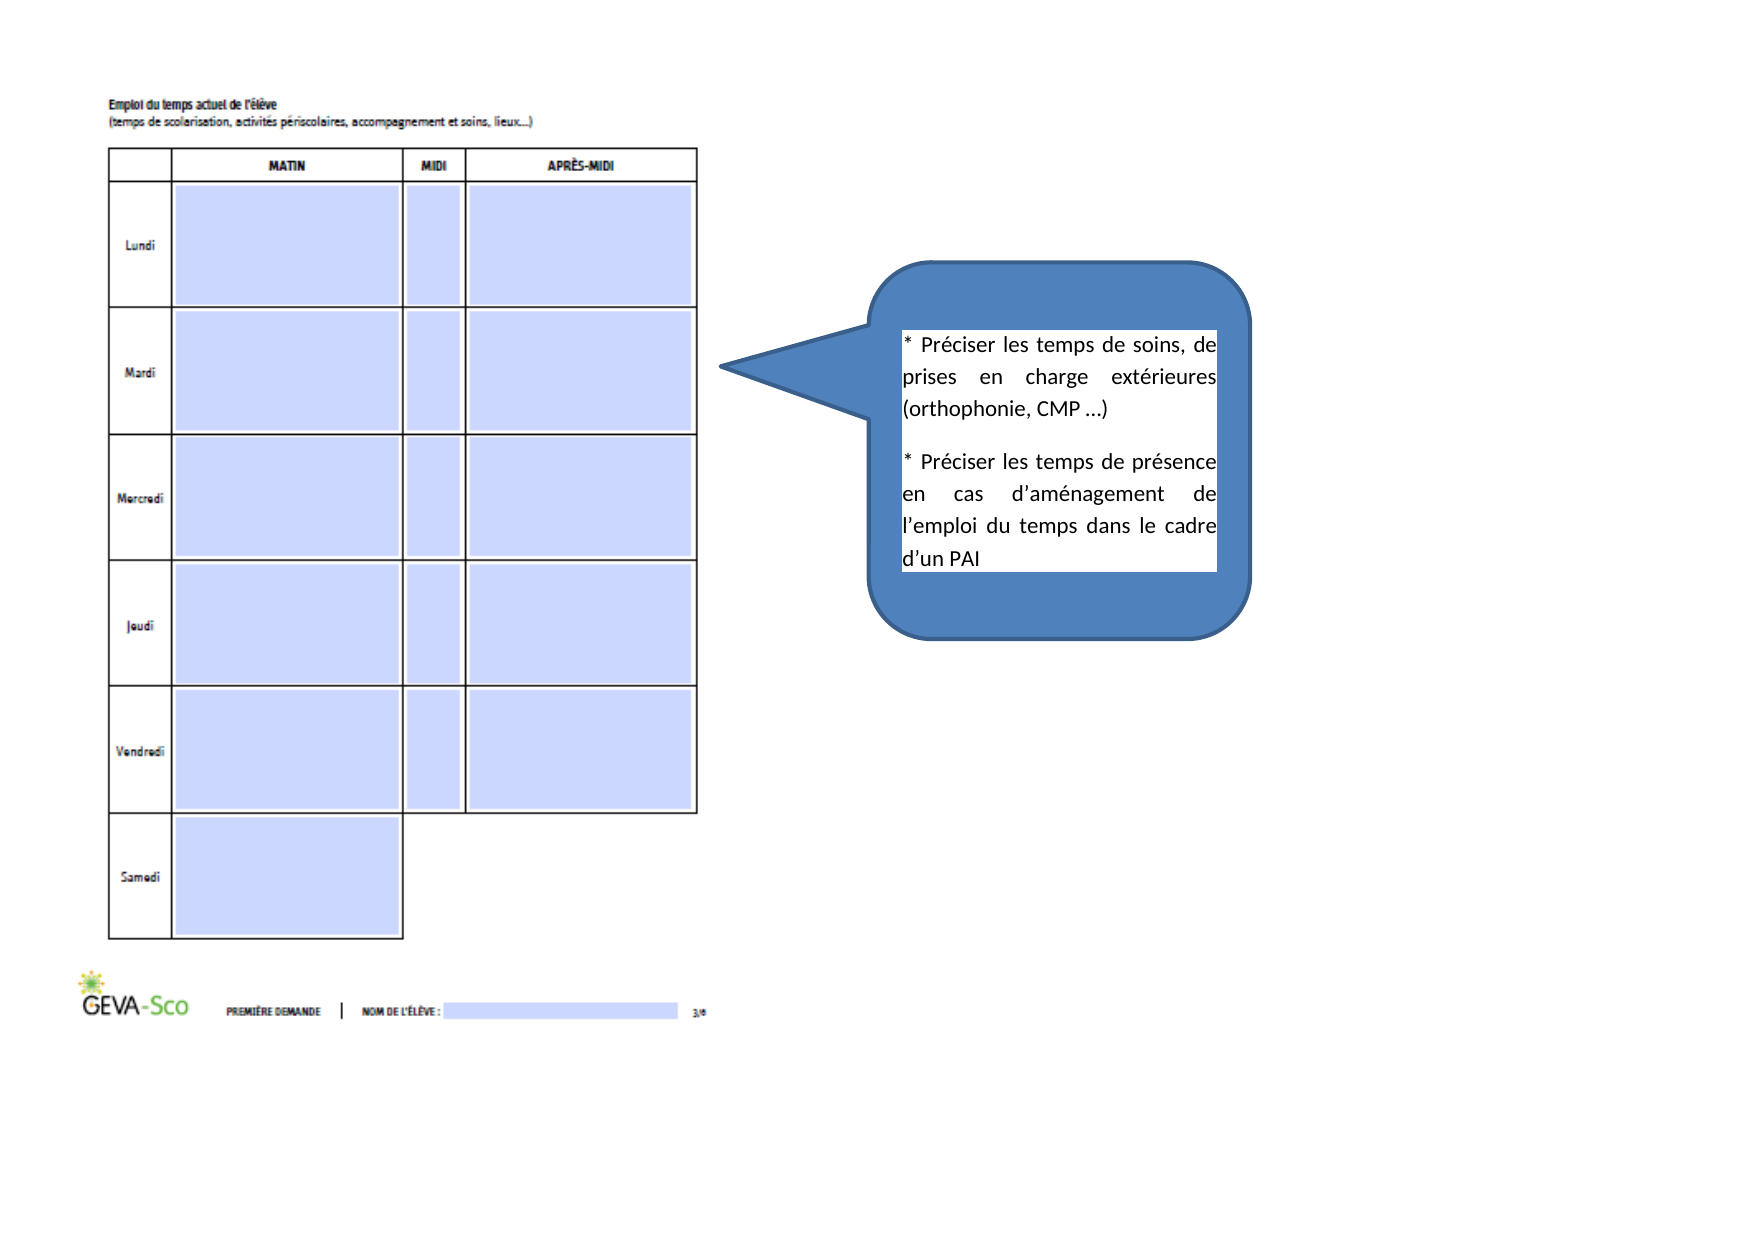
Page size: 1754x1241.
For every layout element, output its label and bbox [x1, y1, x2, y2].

picture [75, 75, 721, 1023]
